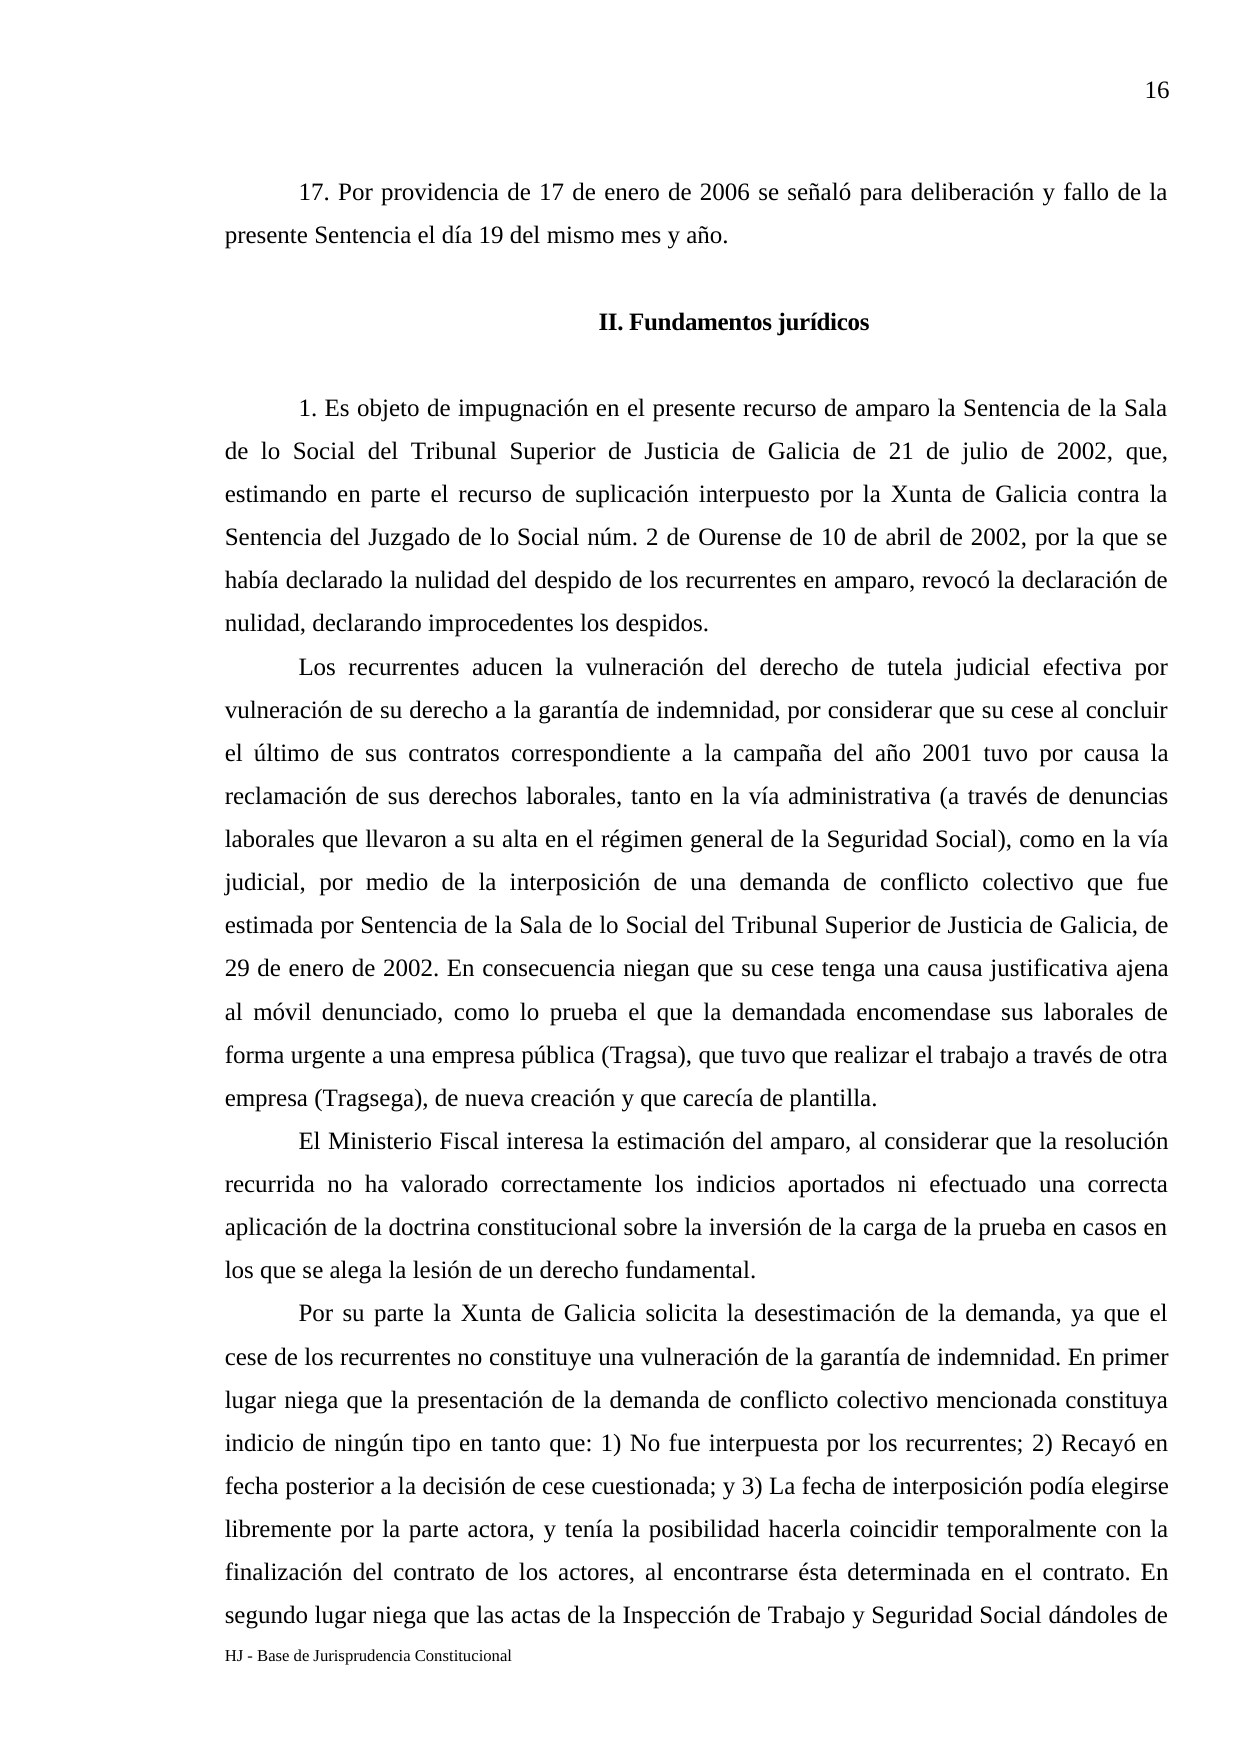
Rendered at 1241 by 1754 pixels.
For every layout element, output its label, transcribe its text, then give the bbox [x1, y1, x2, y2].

text 17. Por providencia de 17 de enero de 2006 se señaló para deliberación y fallo de la presente Sentencia el día 19 del mismo mes y año. [224, 177, 1169, 249]
subtitle II. Fundamentos jurídicos [224, 307, 1169, 335]
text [224, 1298, 1169, 1629]
text Los recurrentes aducen la vulneración del derecho de tutela judicial efectiva por vulneración de su derecho a la garantía de indemnidad, por considerar que su cese al concluir el último de sus contratos correspondiente a la campaña del año 2001 tuvo por causa la reclamación de sus derechos laborales, tanto en la vía administrativa (a través de denuncias laborales que llevaron a su alta en el régimen general de la Seguridad Social), como en la vía judicial, por medio de la interposición de una demanda de conflicto colectivo que fue estimada por Sentencia de la Sala de lo Social del Tribunal Superior de Justicia de Galicia, de 29 de enero de 2002. En consecuencia niegan que su cese tenga una causa justificativa ajena al móvil denunciado, como lo prueba el que la demandada encomendase sus laborales de forma urgente a una empresa pública (Tragsa), que tuvo que realizar el trabajo a través de otra empresa (Tragsega), de nueva creación y que carecía de plantilla. [224, 652, 1169, 1112]
text 1. Es objeto de impugnación en el presente recurso de amparo la Sentencia de la Sala de lo Social del Tribunal Superior de Justicia de Galicia de 21 de julio de 2002, que, estimando en parte el recurso de suplicación interpuesto por la Xunta de Galicia contra la Sentencia del Juzgado de lo Social núm. 2 de Ourense de 10 de abril de 2002, por la que se había declarado la nulidad del despido de los recurrentes en amparo, revocó la declaración de nulidad, declarando improcedentes los despidos. [224, 393, 1169, 637]
text El Ministerio Fiscal interesa la estimación del amparo, al considerar que la resolución recurrida no ha valorado correctamente los indicios aportados ni efectuado una correcta aplicación de la doctrina constitucional sobre la inversión de la carga de la prueba en casos en los que se alega la lesión de un derecho fundamental. [224, 1126, 1169, 1284]
